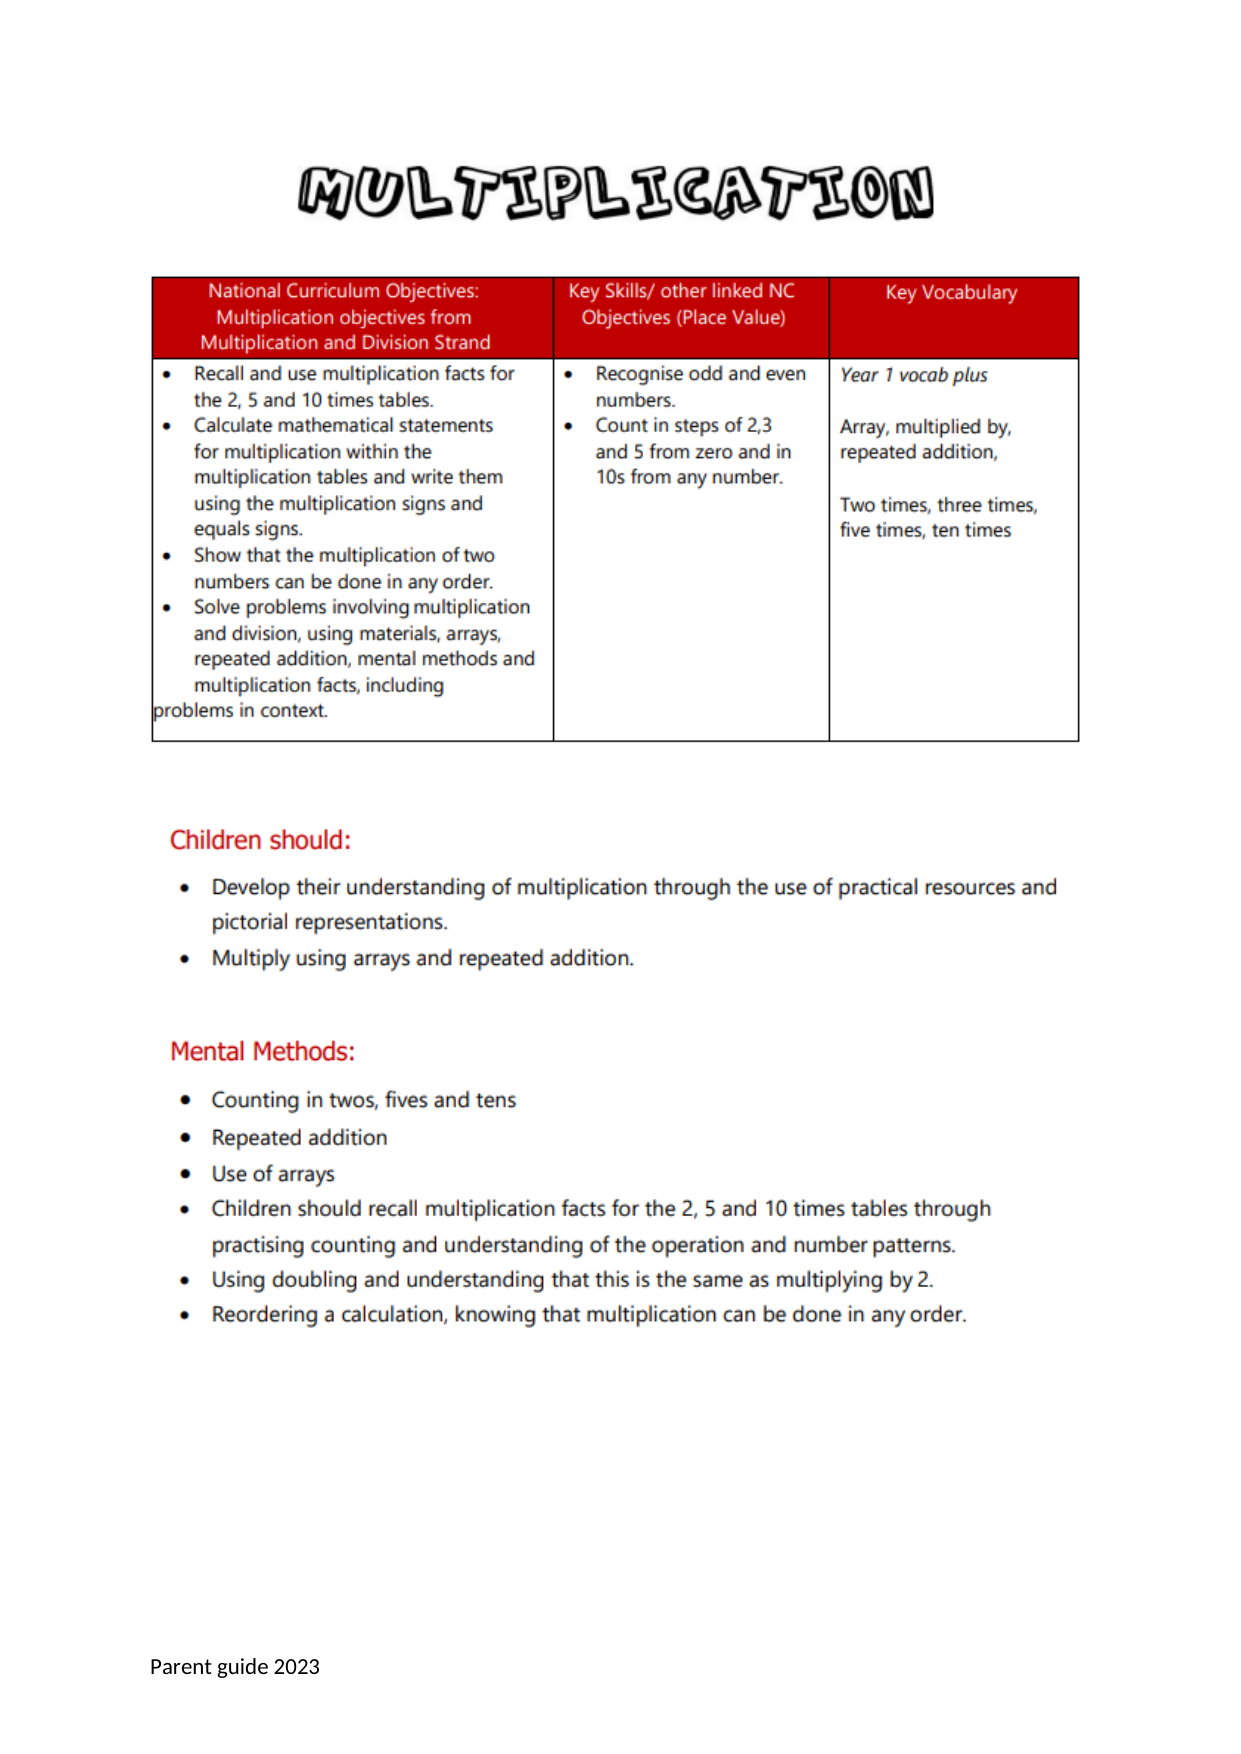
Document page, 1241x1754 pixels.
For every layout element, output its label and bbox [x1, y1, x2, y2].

picture [150, 268, 1083, 754]
picture [150, 819, 1091, 1364]
picture [289, 150, 954, 250]
